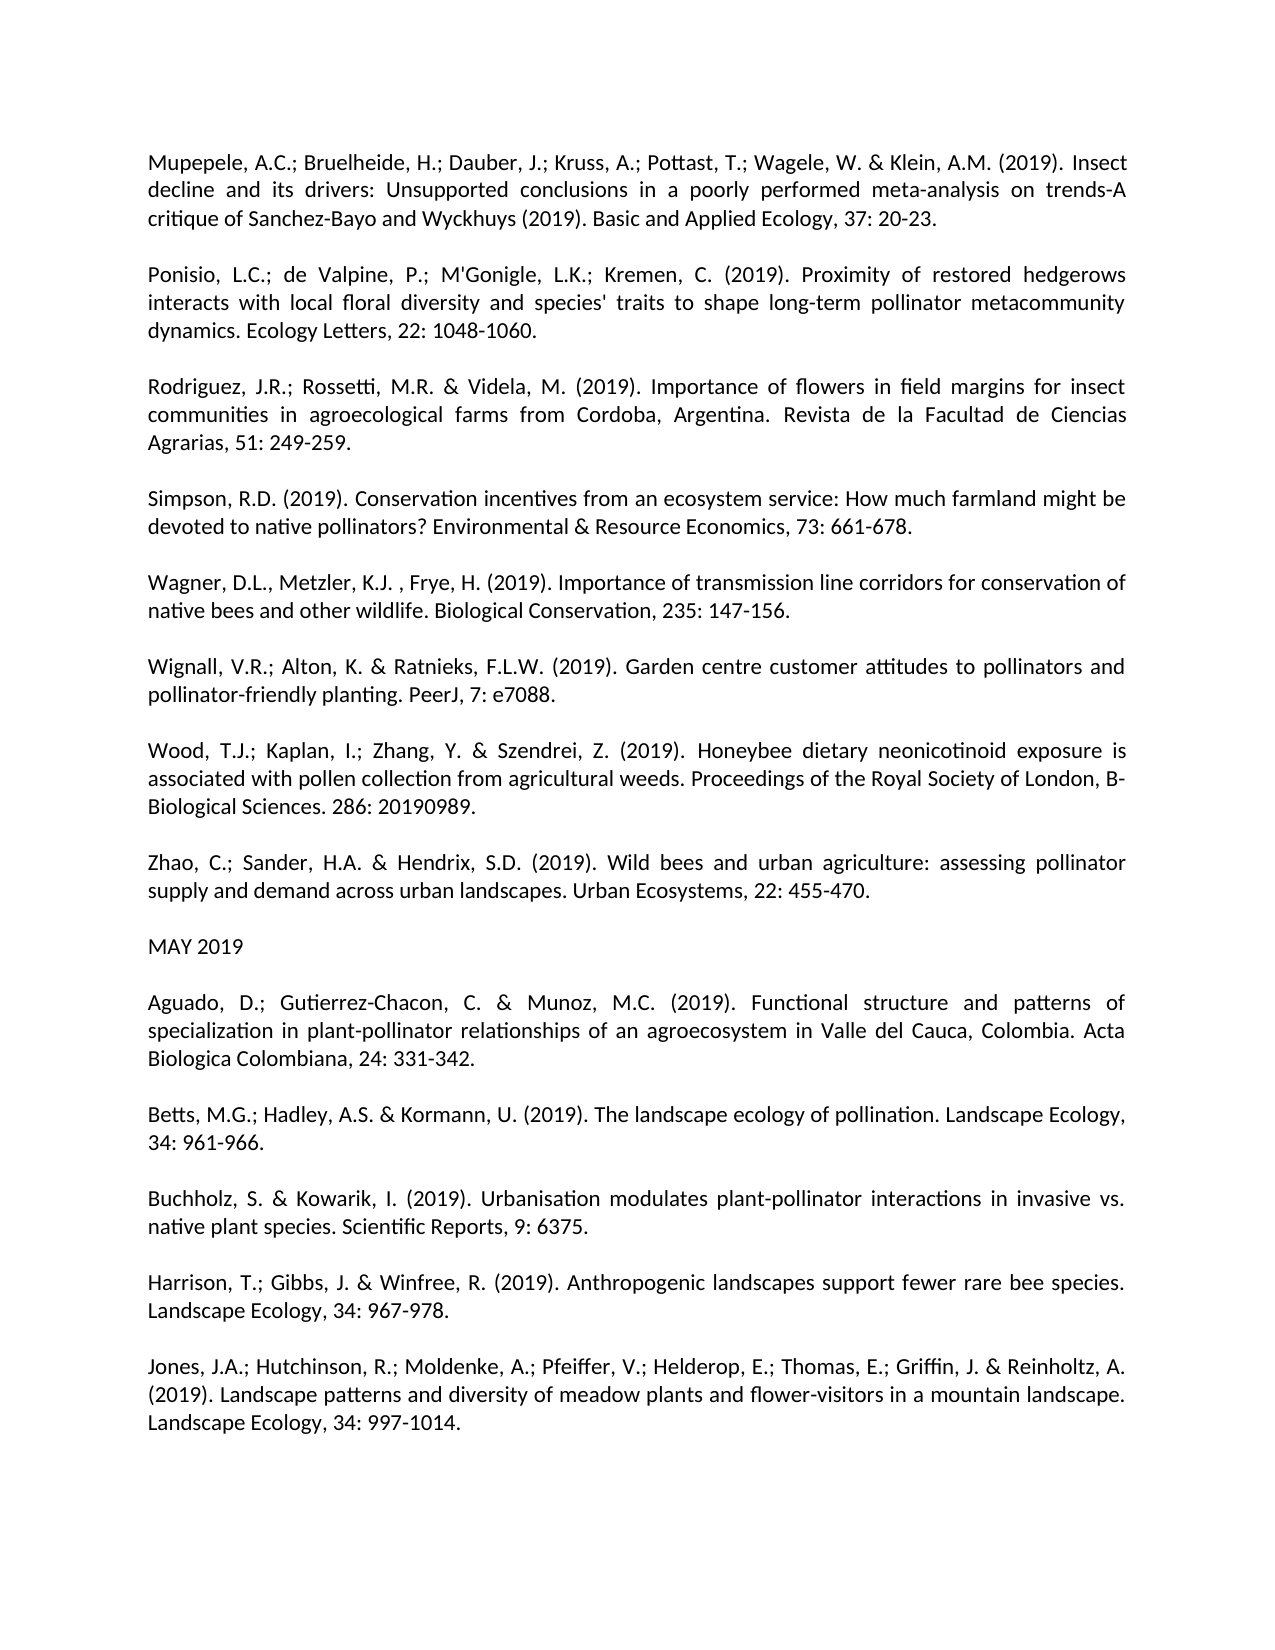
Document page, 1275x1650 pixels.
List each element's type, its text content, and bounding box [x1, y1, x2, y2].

text Rodriguez, J.R.; Rossetti, M.R. & Videla, M. (2019). Importance of flowers in field margins for insect communities in agroecological farms from Cordoba, Argentina. Revista de la Facultad de Ciencias Agrarias, 51: 249-259. [148, 372, 1127, 456]
text Harrison, T.; Gibbs, J. & Winfree, R. (2019). Anthropogenic landscapes support fewer rare bee species. Landscape Ecology, 34: 967-978. [148, 1268, 1127, 1324]
text Zhao, C.; Sander, H.A. & Hendrix, S.D. (2019). Wild bees and urban agriculture: assessing pollinator supply and demand across urban landscapes. Urban Ecosystems, 22: 455-470. [148, 848, 1127, 904]
text Aguado, D.; Gutierrez-Chacon, C. & Munoz, M.C. (2019). Functional structure and patterns of specialization in plant-pollinator relationships of an agroecosystem in Valle del Cauca, Colombia. Acta Biologica Colombiana, 24: 331-342. [148, 988, 1127, 1072]
text Wignall, V.R.; Alton, K. & Ratnieks, F.L.W. (2019). Garden centre customer attitudes to pollinators and pollinator-friendly planting. PeerJ, 7: e7088. [148, 652, 1127, 708]
text Wood, T.J.; Kaplan, I.; Zhang, Y. & Szendrei, Z. (2019). Honeybee dietary neonicotinoid exposure is associated with pollen collection from agricultural weeds. Proceedings of the Royal Society of London, B-Biological Sciences. 286: 20190989. [148, 736, 1127, 820]
text Mupepele, A.C.; Bruelheide, H.; Dauber, J.; Kruss, A.; Pottast, T.; Wagele, W. & Klein, A.M. (2019). Insect decline and its drivers: Unsupported conclusions in a poorly performed meta-analysis on trends-A critique of Sanchez-Bayo and Wyckhuys (2019). Basic and Applied Ecology, 37: 20-23. [148, 148, 1127, 232]
text Betts, M.G.; Hadley, A.S. & Kormann, U. (2019). The landscape ecology of pollination. Landscape Ecology, 34: 961-966. [148, 1100, 1127, 1156]
text MAY 2019 [148, 932, 1127, 960]
text Ponisio, L.C.; de Valpine, P.; M'Gonigle, L.K.; Kremen, C. (2019). Proximity of restored hedgerows interacts with local floral diversity and species' traits to shape long-term pollinator metacommunity dynamics. Ecology Letters, 22: 1048-1060. [148, 260, 1127, 344]
text Buchholz, S. & Kowarik, I. (2019). Urbanisation modulates plant-pollinator interactions in invasive vs. native plant species. Scientific Reports, 9: 6375. [148, 1184, 1127, 1240]
text Simpson, R.D. (2019). Conservation incentives from an ecosystem service: How much farmland might be devoted to native pollinators? Environmental & Resource Economics, 73: 661-678. [148, 484, 1127, 540]
text Jones, J.A.; Hutchinson, R.; Moldenke, A.; Pfeiffer, V.; Helderop, E.; Thomas, E.; Griffin, J. & Reinholtz, A. (2019). Landscape patterns and diversity of meadow plants and flower-visitors in a mountain landscape. Landscape Ecology, 34: 997-1014. [148, 1352, 1127, 1437]
text Wagner, D.L., Metzler, K.J. , Frye, H. (2019). Importance of transmission line corridors for conservation of native bees and other wildlife. Biological Conservation, 235: 147-156. [148, 568, 1127, 624]
